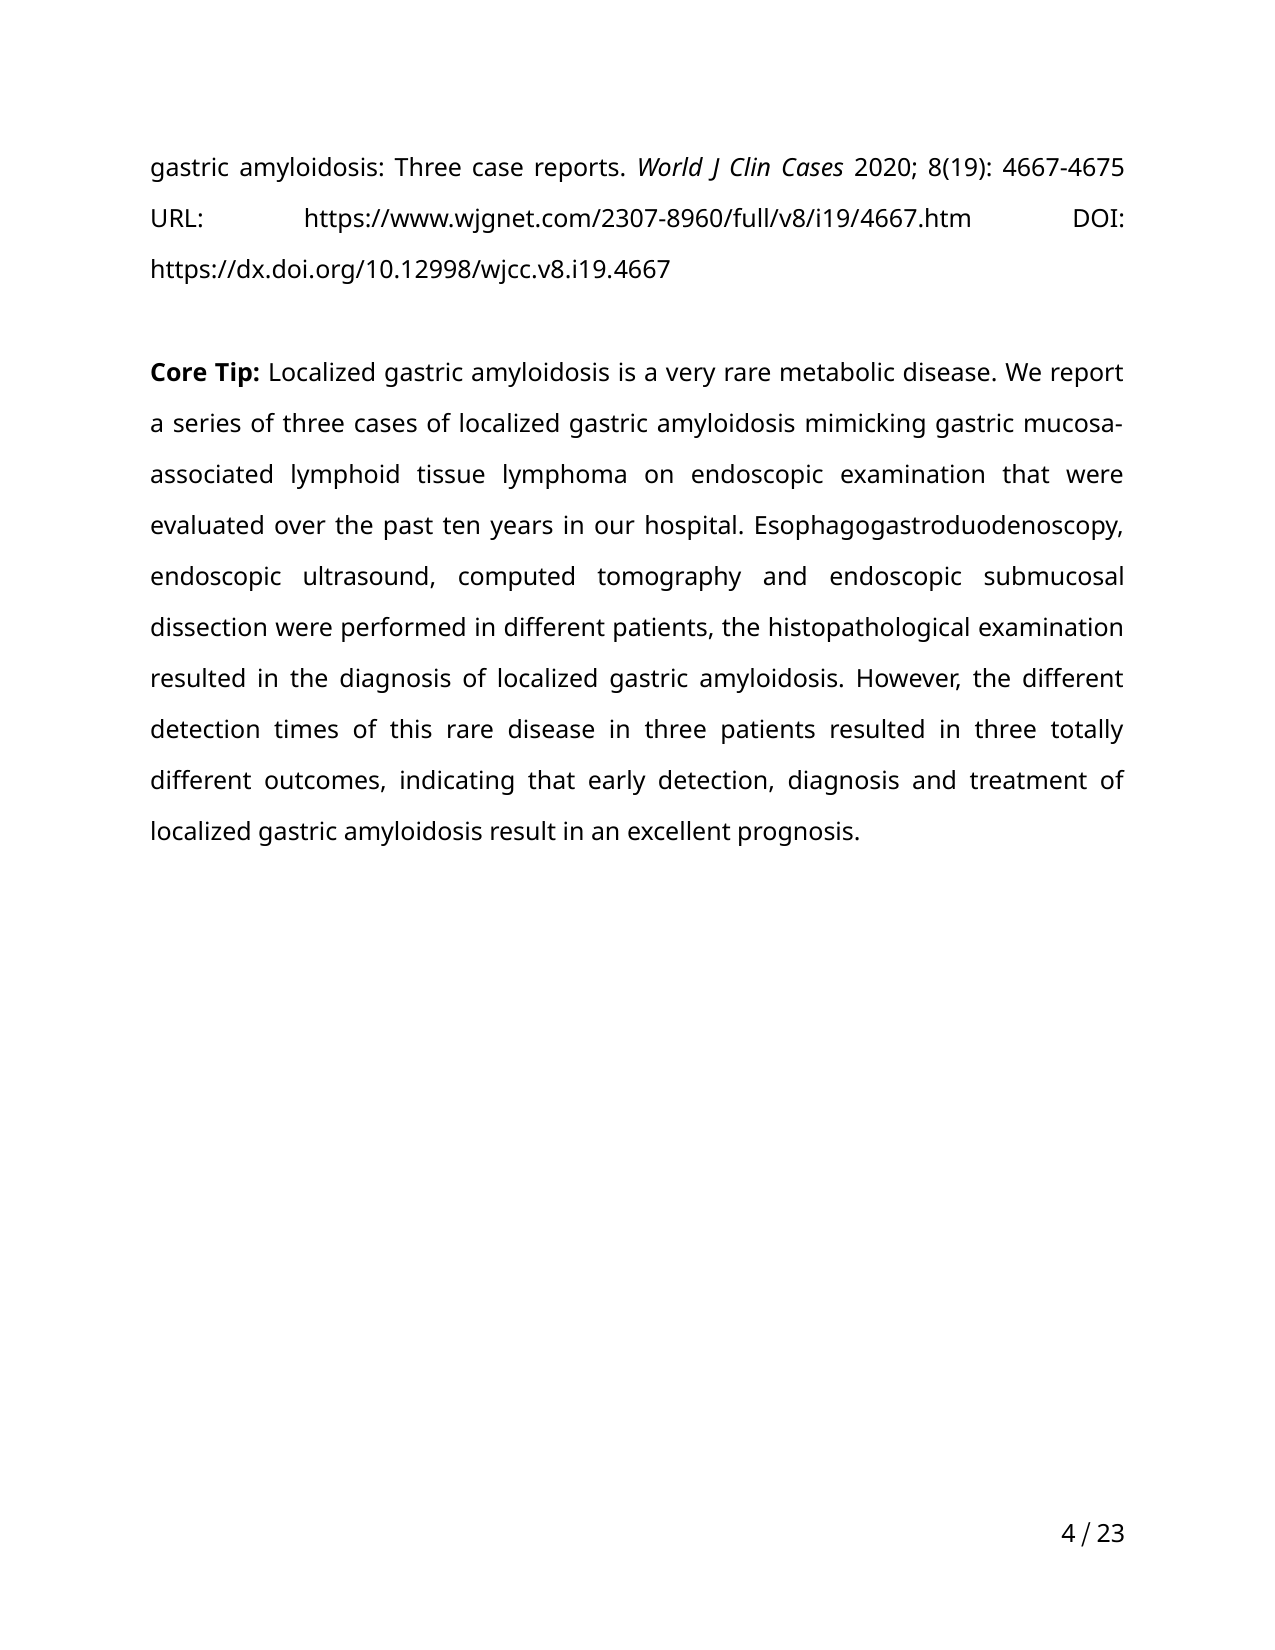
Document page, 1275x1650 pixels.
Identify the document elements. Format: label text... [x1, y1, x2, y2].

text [150, 150, 1125, 286]
text Core Tip: Localized gastric amyloidosis is a very rare metabolic disease. We report a series of three cases of localized gastric amyloidosis mimicking gastric mucosa-associated lymphoid tissue lymphoma on endoscopic examination that were evaluated over the past ten years in our hospital. Esophagogastroduodenoscopy, endoscopic ultrasound, computed tomography and endoscopic submucosal dissection were performed in different patients, the histopathological examination resulted in the diagnosis of localized gastric amyloidosis. However, the different detection times of this rare disease in three patients resulted in three totally different outcomes, indicating that early detection, diagnosis and treatment of localized gastric amyloidosis result in an excellent prognosis. [150, 354, 1125, 848]
